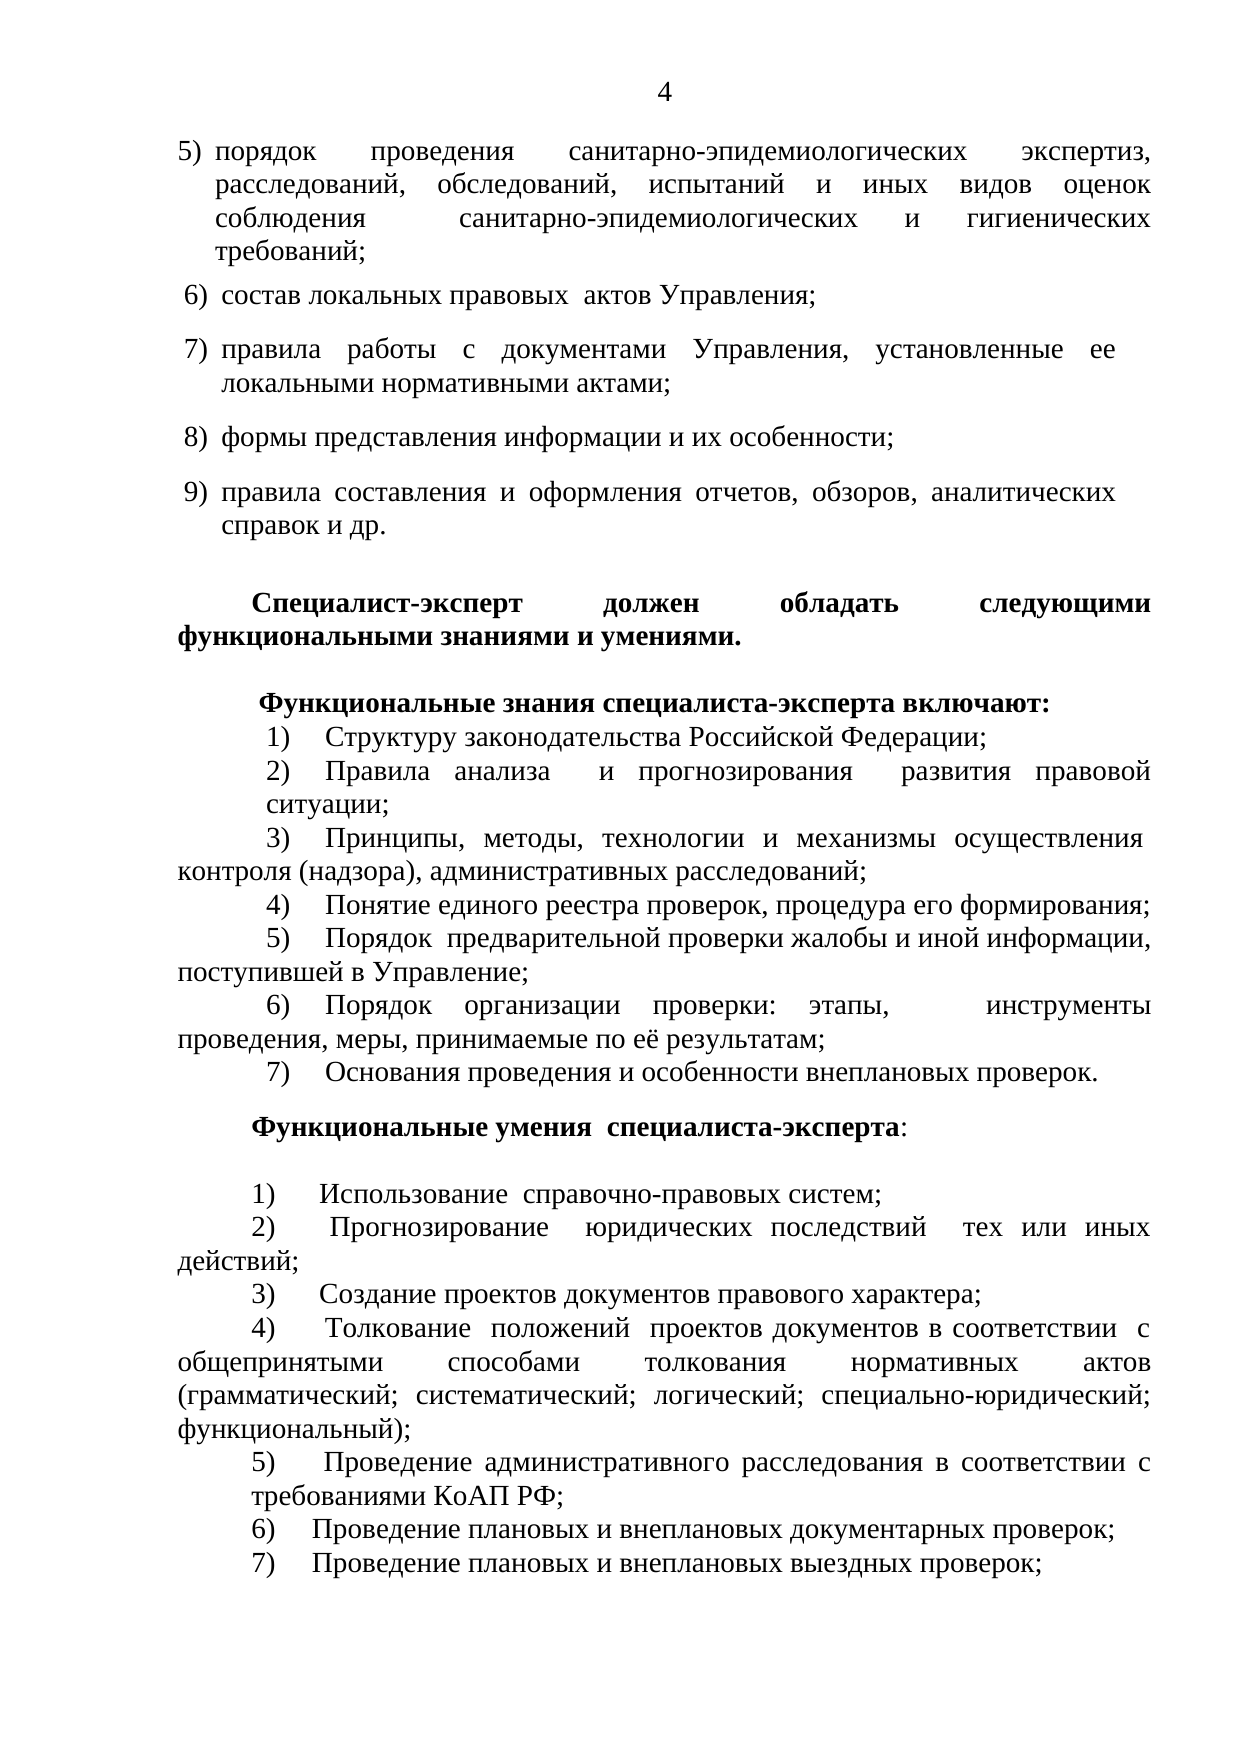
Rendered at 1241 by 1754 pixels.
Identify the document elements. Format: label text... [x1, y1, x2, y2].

text Функциональные умения специалиста-эксперта: [177, 1109, 1152, 1142]
text 2) Прогнозирование юридических последствий тех или иных действий; [177, 1209, 1152, 1277]
text Функциональные знания специалиста-эксперта включают: [177, 686, 1152, 719]
table_cell правила работы с документами Управления, установленные ее локальными нормативными актами; [177, 321, 1123, 409]
list 7) Проведение плановых и внеплановых выездных проверок; [251, 1545, 1152, 1578]
text 3) Создание проектов документов правового характера; [177, 1277, 1152, 1310]
text Специалист-эксперт должен обладать следующими функциональными знаниями и умениями. [177, 585, 1152, 652]
table_cell правила составления и оформления отчетов, обзоров, аналитических справок и др. [177, 464, 1123, 551]
list Правила анализа и прогнозирования развития правовой ситуации; [266, 753, 1152, 820]
list Порядок организации проверки: этапы, инструменты проведения, меры, принимаемые по её результатам; [177, 987, 1152, 1054]
list Основания проведения и особенности внеплановых проверок. [177, 1054, 1152, 1088]
list Структуру законодательства Российской Федерации; [266, 719, 1152, 753]
text 5) Проведение административного расследования в соответствии с требованиями КоАП РФ; [251, 1444, 1152, 1511]
text 4) Толкование положений проектов документов в соответствии с общепринятыми способами толкования нормативных актов (грамматический; систематический; логический; специально-юридический; функциональный); [177, 1310, 1152, 1444]
list порядок проведения санитарно-эпидемиологических экспертиз, расследований, обследований, испытаний и иных видов оценок соблюдения санитарно-эпидемиологических и гигиенических требований; [177, 133, 1152, 267]
table_cell формы представления информации и их особенности; [177, 409, 1123, 463]
list Понятие единого реестра проверок, процедура его формирования; [177, 887, 1152, 920]
table_header состав локальных правовых актов Управления; [177, 267, 1123, 321]
text 6) Проведение плановых и внеплановых документарных проверок; [251, 1511, 1152, 1545]
text 1) Использование справочно-правовых систем; [177, 1176, 1152, 1209]
list Принципы, методы, технологии и механизмы осуществления контроля (надзора), административных расследований; [177, 820, 1144, 887]
list Порядок предварительной проверки жалобы и иной информации, поступившей в Управление; [177, 920, 1152, 987]
